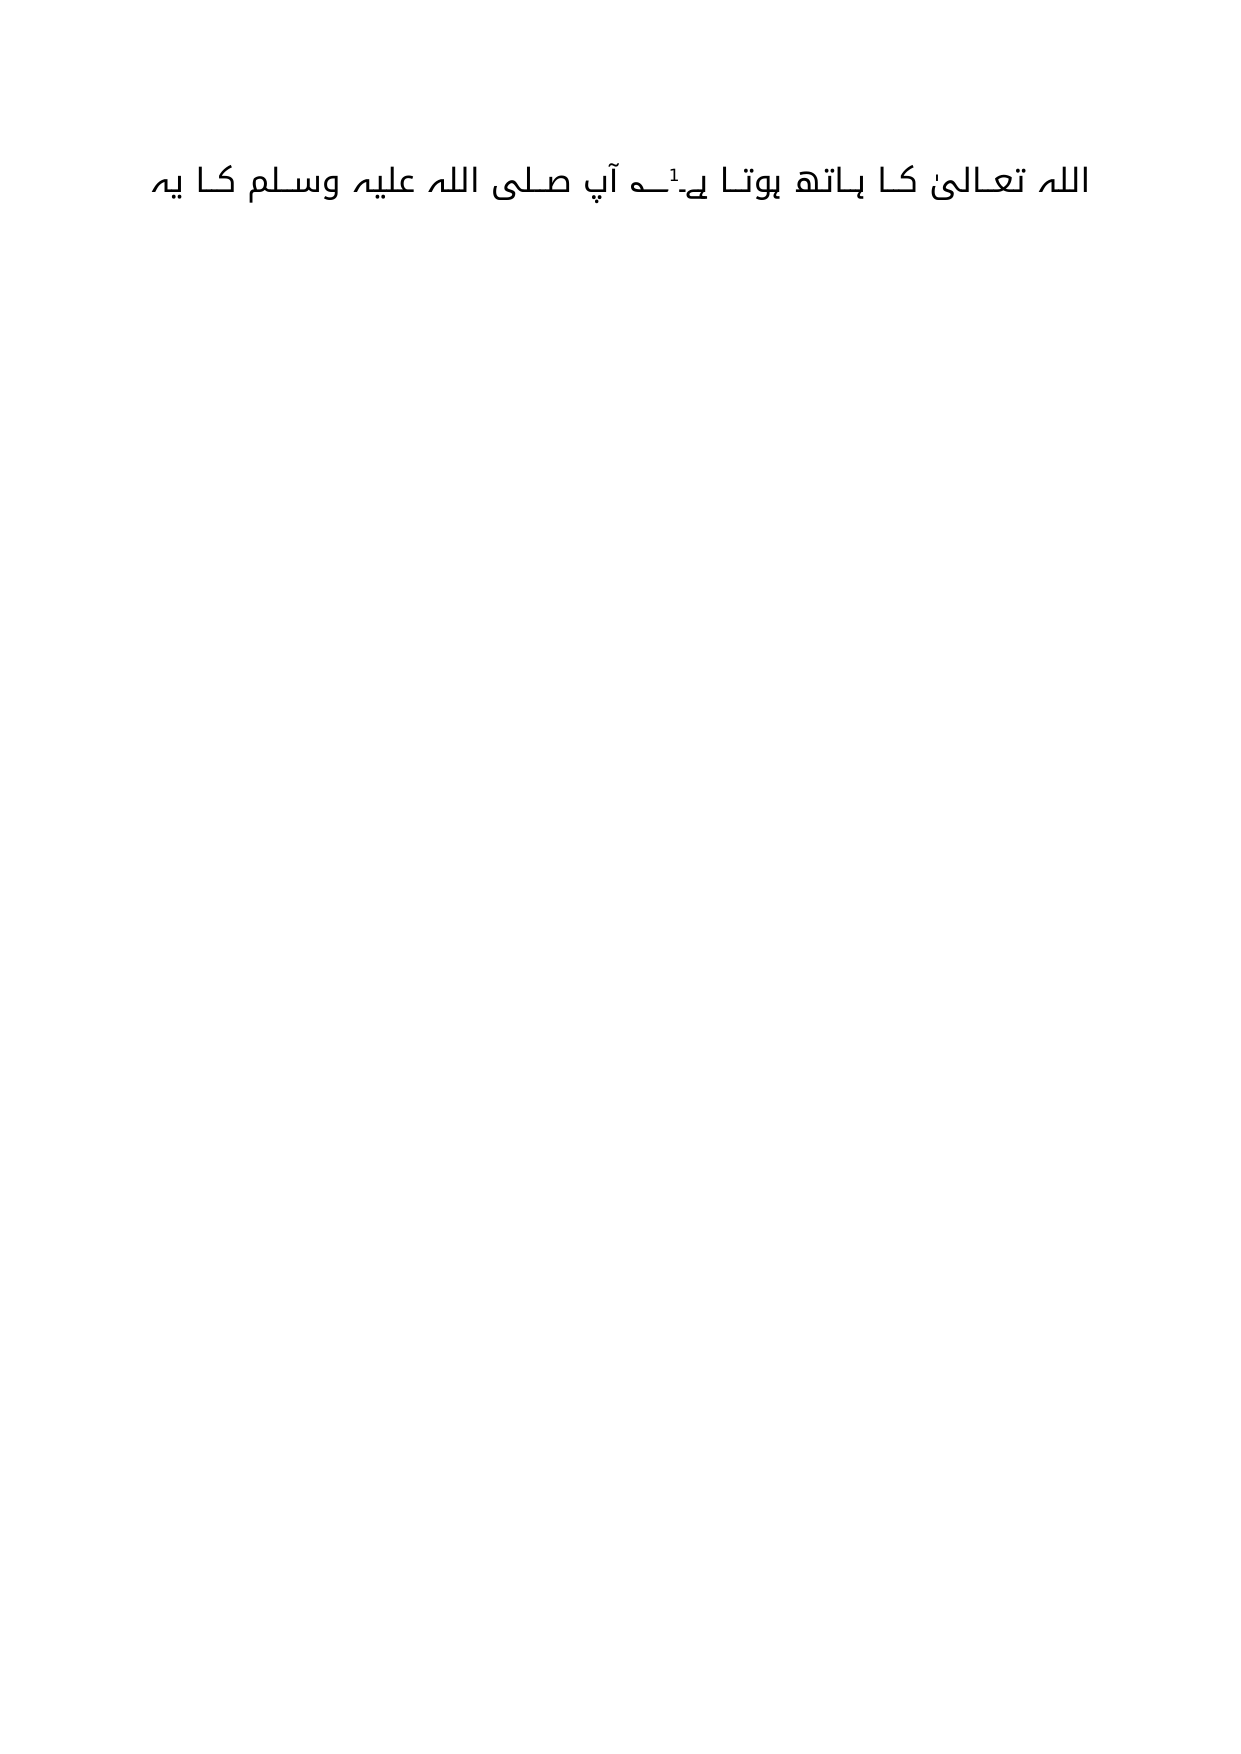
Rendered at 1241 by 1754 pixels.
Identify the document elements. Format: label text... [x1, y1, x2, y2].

text 23۔ قبروں کے پاس نماز پڑھنے کی حرمت کی ایک واضح دلیل یہ بھی ہے کہ اس حرمت پر ائمہ اسلام کا اتفاق ہے۔ اور یہ بات معلوم و متحقق ہے کہ مسلمانوں کا اجماع ایک شرعی دلیل ہے، کیونکہ اللہ کے رسول صلی اللہ علیہ وسلم کا ارشاد ہے: اللہ تعالیٰ میری امت کو گمراہی پر جمع نہیں کرے گا اور جماعت پر اللہ تعالیٰ کا ہاتھ ہوتا ہے۔؎ آپ صلی اللہ علیہ وسلم کا یہ ارشاد بھی ہے: جماعت کے ساتھ اللہ کا ہاتھ ہوتا ہے۔؎ [150, 150, 1090, 213]
